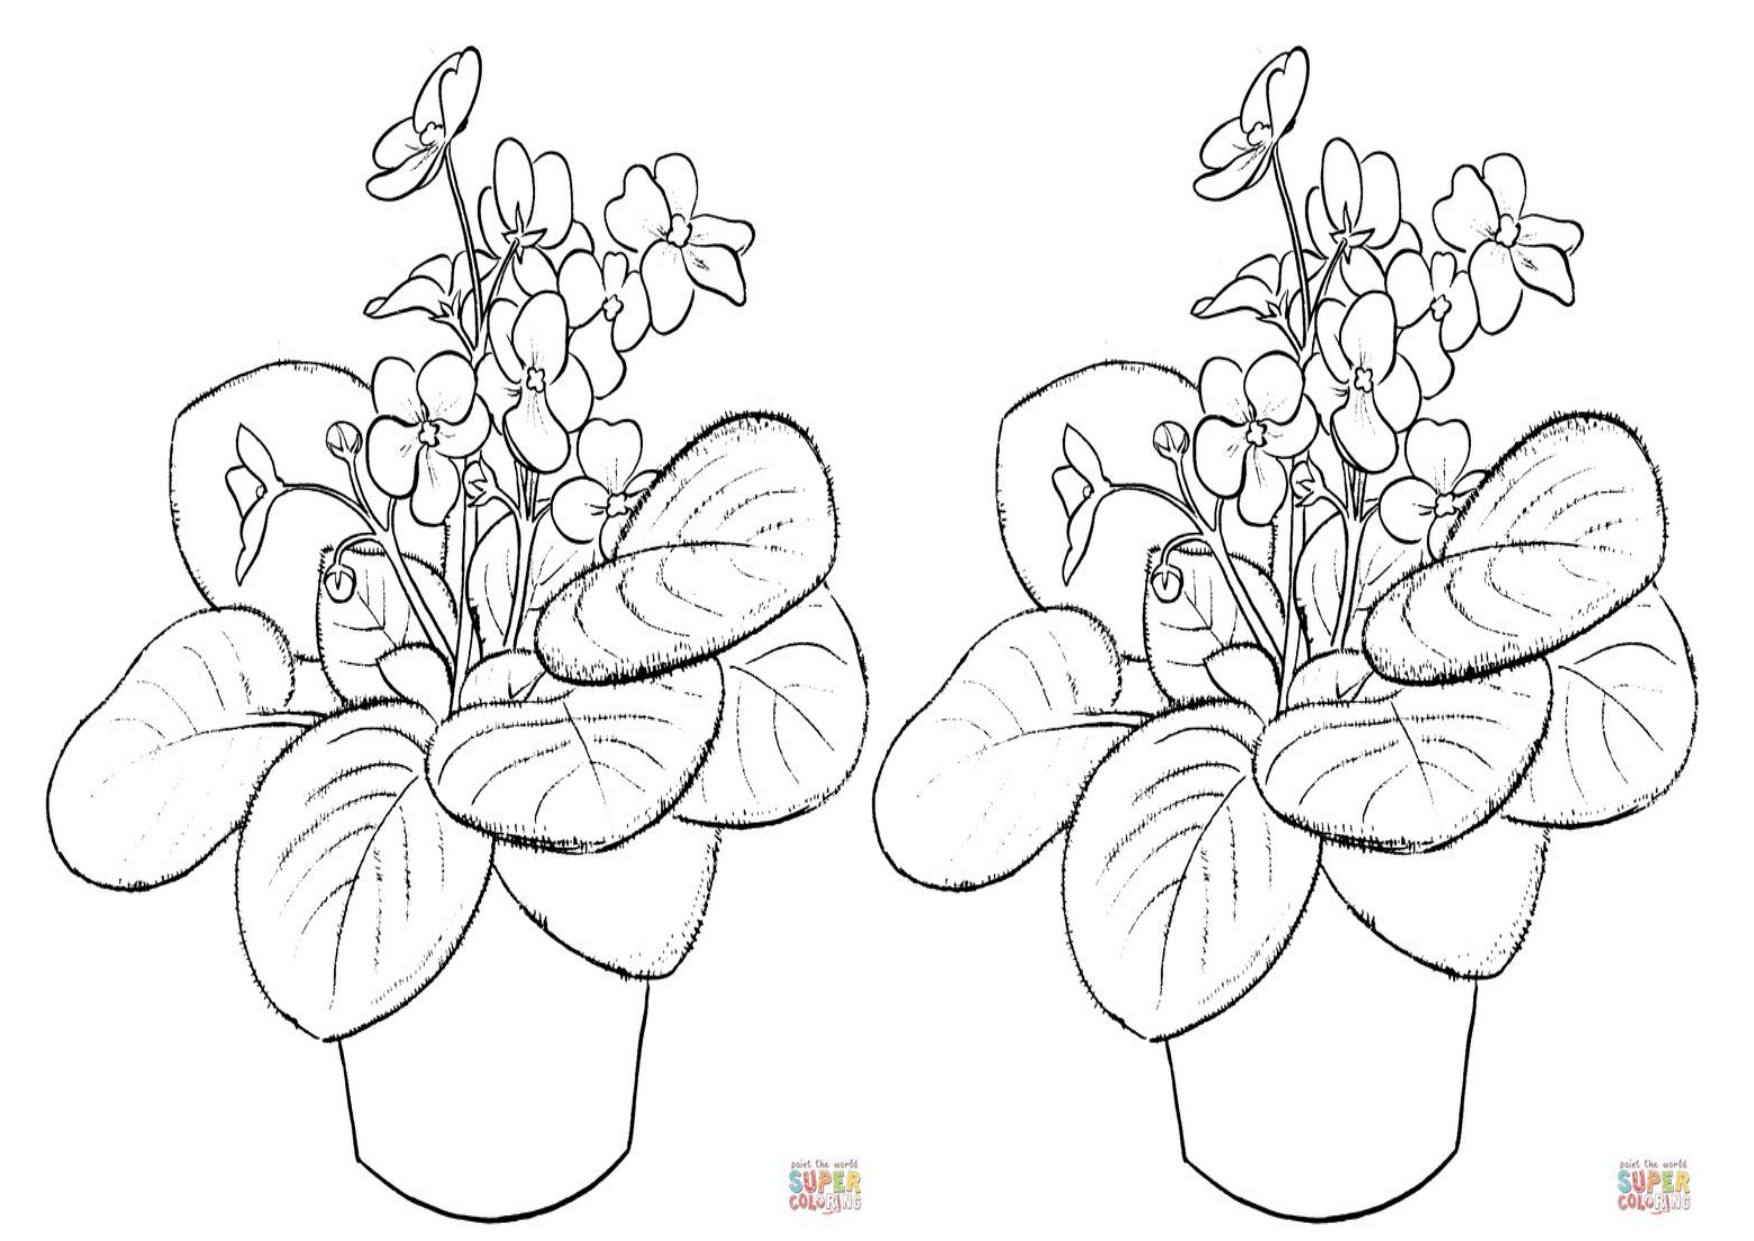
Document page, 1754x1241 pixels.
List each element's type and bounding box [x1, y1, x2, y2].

picture [44, 44, 1699, 1226]
